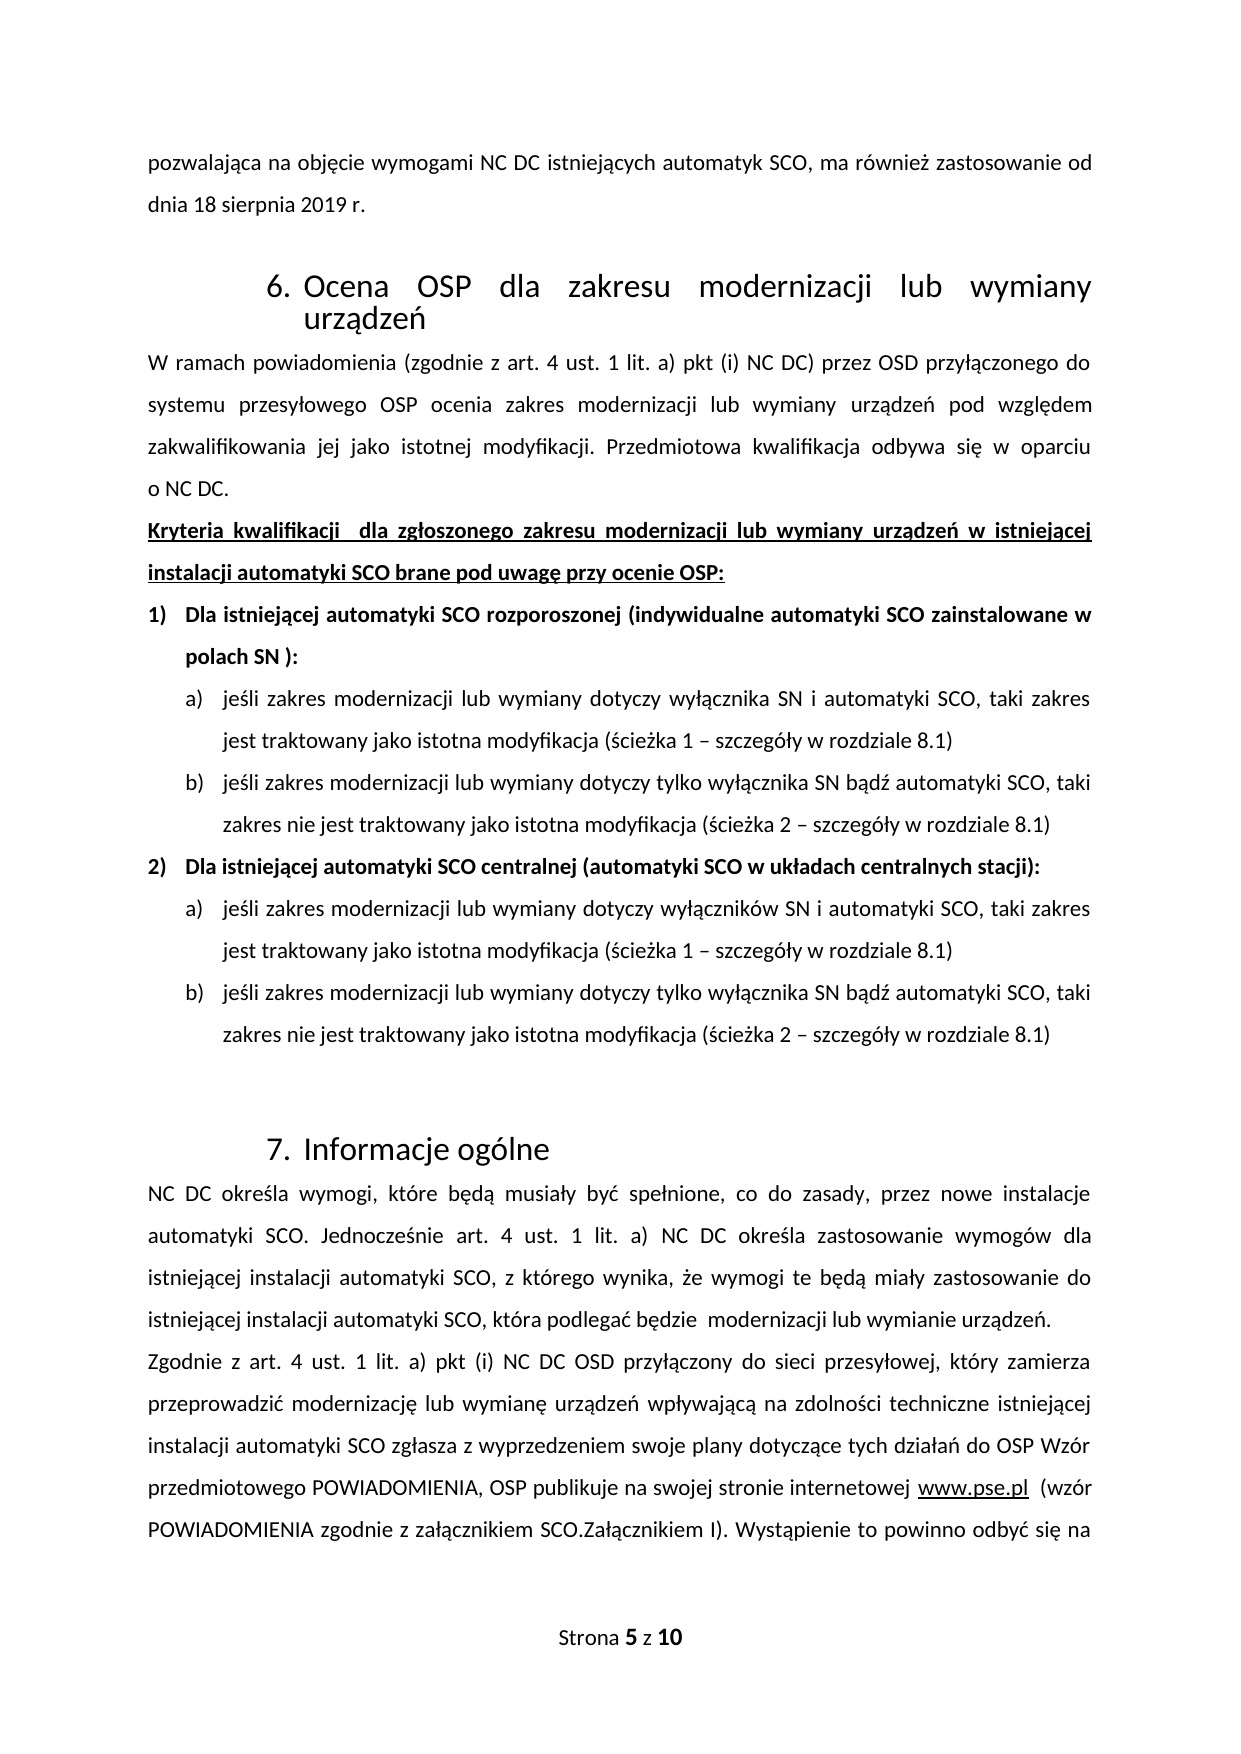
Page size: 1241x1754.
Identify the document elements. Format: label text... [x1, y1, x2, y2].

text Kryteria kwalifikacji dla zgłoszonego zakresu modernizacji lub wymiany urządzeń w istniejącej instalacji automatyki SCO brane pod uwagę przy ocenie OSP: [148, 542, 1092, 586]
list Dla istniejącej automatyki SCO centralnej (automatyki SCO w układach centralnych stacji): [148, 852, 1092, 880]
list jeśli zakres modernizacji lub wymiany dotyczy tylko wyłącznika SN bądź automatyki SCO, taki zakres nie jest traktowany jako istotna modyfikacja (ścieżka 2 – szczegóły w rozdziale 8.1) [185, 978, 1092, 1048]
text Kryteria kwalifikacji dla zgłoszonego zakresu modernizacji lub wymiany urządzeń w istniejącej instalacji automatyki SCO brane pod uwagę przy ocenie OSP: [148, 516, 1092, 540]
subtitle Ocena OSP dla zakresu modernizacji lub wymiany urządzeń [266, 272, 1092, 336]
list jeśli zakres modernizacji lub wymiany dotyczy wyłącznika SN i automatyki SCO, taki zakres jest traktowany jako istotna modyfikacja (ścieżka 1 – szczegóły w rozdziale 8.1) [185, 684, 1092, 754]
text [148, 148, 1092, 218]
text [148, 1347, 1092, 1543]
list jeśli zakres modernizacji lub wymiany dotyczy tylko wyłącznika SN bądź automatyki SCO, taki zakres nie jest traktowany jako istotna modyfikacja (ścieżka 2 – szczegóły w rozdziale 8.1) [185, 768, 1092, 838]
list jeśli zakres modernizacji lub wymiany dotyczy wyłączników SN i automatyki SCO, taki zakres jest traktowany jako istotna modyfikacja (ścieżka 1 – szczegóły w rozdziale 8.1) [185, 894, 1092, 964]
list Dla istniejącej automatyki SCO rozporoszonej (indywidualne automatyki SCO zainstalowane w polach SN ): [148, 600, 1092, 670]
subtitle Informacje ogólne [266, 1135, 1092, 1167]
text NC DC określa wymogi, które będą musiały być spełnione, co do zasady, przez nowe instalacje automatyki SCO. Jednocześnie art. 4 ust. 1 lit. a) NC DC określa zastosowanie wymogów dla istniejącej instalacji automatyki SCO, z którego wynika, że wymogi te będą miały zastosowanie do istniejącej instalacji automatyki SCO, która podlegać będzie modernizacji lub wymianie urządzeń. [148, 1179, 1092, 1333]
text W ramach powiadomienia (zgodnie z art. 4 ust. 1 lit. a) pkt (i) NC DC) przez OSD przyłączonego do systemu przesyłowego OSP ocenia zakres modernizacji lub wymiany urządzeń pod względem zakwalifikowania jej jako istotnej modyfikacji. Przedmiotowa kwalifikacja odbywa się w oparciu o NC DC. [148, 348, 1092, 502]
